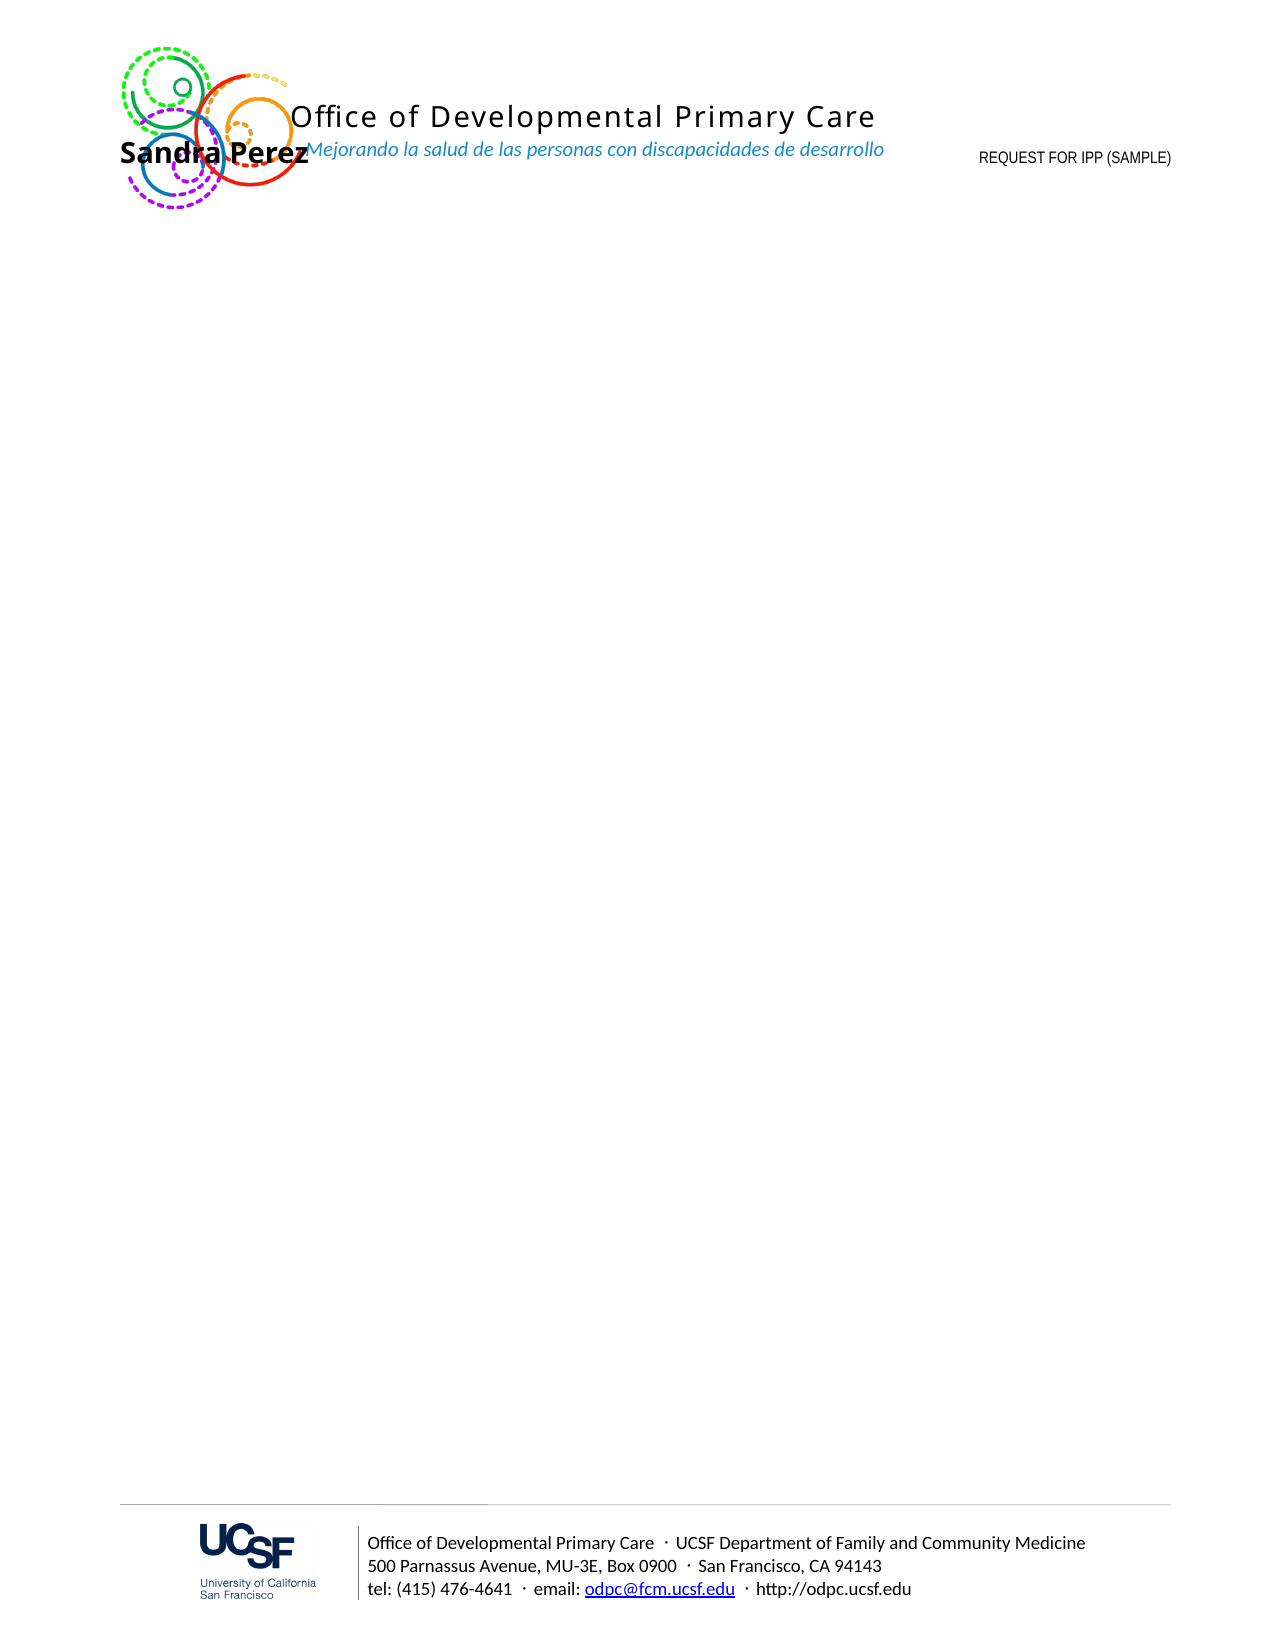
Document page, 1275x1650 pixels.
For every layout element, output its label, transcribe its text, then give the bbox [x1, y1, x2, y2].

picture [295, 108, 303, 125]
text Sandra Perez REQUEST FOR IPP (SAMPLE) [120, 132, 1198, 172]
picture [120, 172, 303, 211]
picture [120, 45, 303, 132]
picture [200, 1523, 316, 1599]
